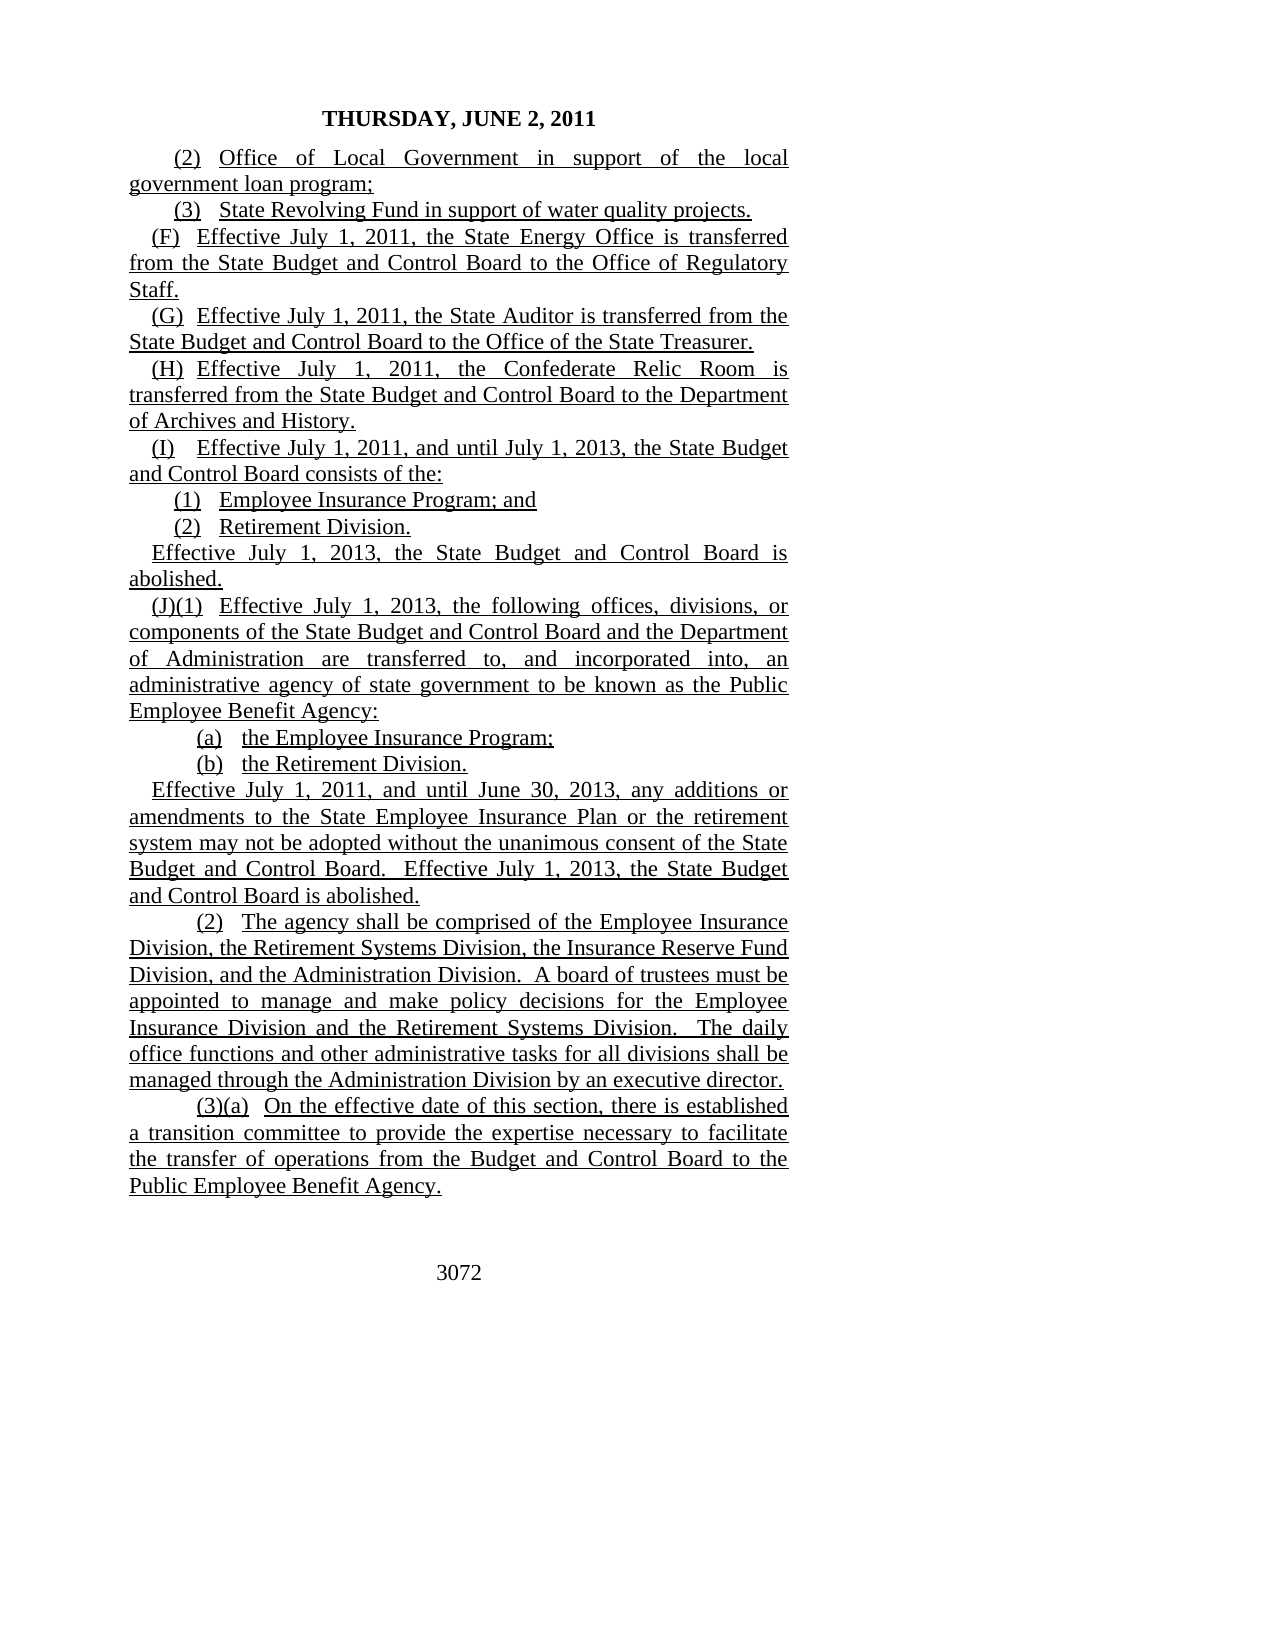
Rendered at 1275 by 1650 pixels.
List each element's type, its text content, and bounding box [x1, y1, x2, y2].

text (b) the Retirement Division. [129, 750, 789, 776]
text (3) State Revolving Fund in support of water quality projects. [129, 197, 789, 223]
text (2) Office of Local Government in support of the local government loan program; [129, 144, 789, 197]
text (F) Effective July 1, 2011, the State Energy Office is transferred from the State Budget and Control Board to the Office of Regulatory Staff. [129, 223, 789, 272]
text (2) Retirement Division. [129, 513, 789, 539]
text Effective July 1, 2011, and until June 30, 2013, any additions or amendments to the State Employee Insurance Plan or the retirement system may not be adopted without the unanimous consent of the State Budget and Control Board. Effective July 1, 2013, the State Budget and Control Board is abolished. [129, 827, 789, 878]
text (3)(a) On the effective date of this section, there is established a transition committee to provide the expertise necessary to facilitate the transfer of operations from the Budget and Control Board to the Public Employee Benefit Agency. [129, 1169, 789, 1198]
text Effective July 1, 2011, and until June 30, 2013, any additions or amendments to the State Employee Insurance Plan or the retirement system may not be adopted without the unanimous consent of the State Budget and Control Board. Effective July 1, 2013, the State Budget and Control Board is abolished. [129, 880, 789, 908]
text (a) the Employee Insurance Program; [129, 724, 789, 750]
text (I) Effective July 1, 2011, and until July 1, 2013, the State Budget and Control Board consists of the: [129, 434, 789, 486]
text Effective July 1, 2011, and until June 30, 2013, any additions or amendments to the State Employee Insurance Plan or the retirement system may not be adopted without the unanimous consent of the State Budget and Control Board. Effective July 1, 2013, the State Budget and Control Board is abolished. [129, 776, 789, 826]
text (J)(1) Effective July 1, 2013, the following offices, divisions, or components of the State Budget and Control Board and the Department of Administration are transferred to, and incorporated into, an administrative agency of state government to be known as the Public Employee Benefit Agency: [129, 592, 789, 641]
text (2) The agency shall be comprised of the Employee Insurance Division, the Retirement Systems Division, the Insurance Reserve Fund Division, and the Administration Division. A board of trustees must be appointed to manage and make policy decisions for the Employee Insurance Division and the Retirement Systems Division. The daily office functions and other administrative tasks for all divisions shall be managed through the Administration Division by an executive director. [129, 908, 789, 957]
text (G) Effective July 1, 2011, the State Auditor is transferred from the State Budget and Control Board to the Office of the State Treasurer. [129, 302, 789, 355]
text (3)(a) On the effective date of this section, there is established a transition committee to provide the expertise necessary to facilitate the transfer of operations from the Budget and Control Board to the Public Employee Benefit Agency. [129, 1093, 789, 1142]
text (F) Effective July 1, 2011, the State Energy Office is transferred from the State Budget and Control Board to the Office of Regulatory Staff. [129, 273, 789, 302]
text (H) Effective July 1, 2011, the Confederate Relic Room is transferred from the State Budget and Control Board to the Department of Archives and History. [129, 405, 789, 434]
text Effective July 1, 2013, the State Budget and Control Board is abolished. [129, 539, 789, 592]
text (H) Effective July 1, 2011, the Confederate Relic Room is transferred from the State Budget and Control Board to the Department of Archives and History. [129, 355, 789, 404]
text (J)(1) Effective July 1, 2013, the following offices, divisions, or components of the State Budget and Control Board and the Department of Administration are transferred to, and incorporated into, an administrative agency of state government to be known as the Public Employee Benefit Agency: [129, 695, 789, 724]
text (1) Employee Insurance Program; and [129, 486, 789, 513]
text (3)(a) On the effective date of this section, there is established a transition committee to provide the expertise necessary to facilitate the transfer of operations from the Budget and Control Board to the Public Employee Benefit Agency. [129, 1143, 789, 1168]
